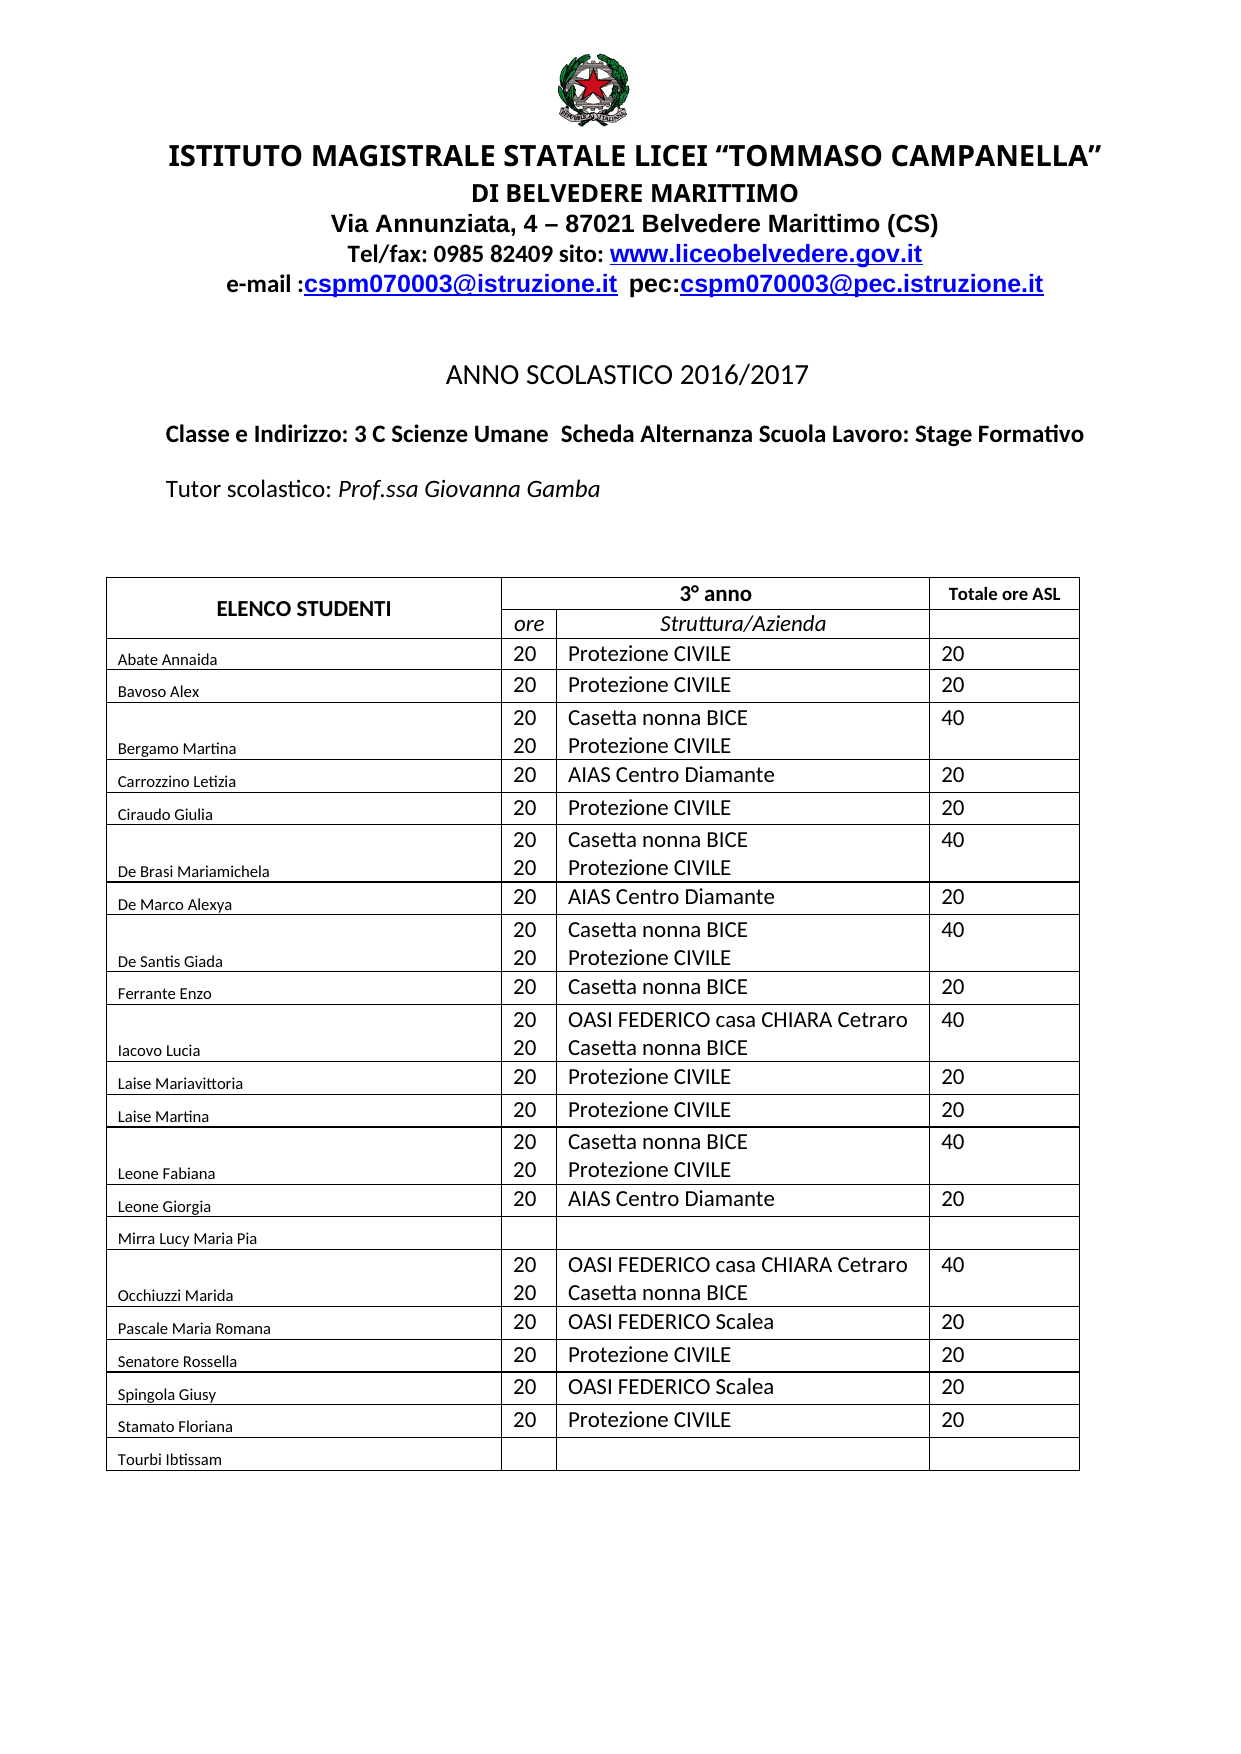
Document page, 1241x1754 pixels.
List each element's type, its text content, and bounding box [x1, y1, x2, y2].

table_cell 40 [930, 915, 1079, 971]
text Via Annunziata, 4 – 87021 Belvedere Marittimo (CS) [118, 209, 1152, 238]
table_cell 20 [502, 1373, 556, 1404]
table_cell Casetta nonna BICE Protezione CIVILE [557, 703, 929, 759]
table_cell 20 [502, 760, 556, 792]
table_cell Occhiuzzi Marida [107, 1250, 501, 1306]
table_cell 20 [502, 883, 556, 914]
table_cell OASI FEDERICO Scalea [557, 1307, 929, 1339]
text DI BELVEDERE MARITTIMO [118, 175, 1152, 209]
table_cell 20 [930, 1405, 1079, 1437]
table_cell 20 20 [502, 1250, 556, 1306]
table_cell Leone Fabiana [107, 1128, 501, 1183]
table_cell Carrozzino Letizia [107, 760, 501, 792]
table_cell Mirra Lucy Maria Pia [107, 1217, 501, 1249]
table_cell [557, 1217, 929, 1249]
table_cell Abate Annaida [107, 639, 501, 669]
table_cell Struttura/Azienda [557, 610, 929, 638]
table_cell Pascale Maria Romana [107, 1307, 501, 1339]
table_cell ore [502, 610, 556, 638]
table_cell Protezione CIVILE [557, 639, 929, 669]
table_cell 20 [930, 972, 1079, 1004]
picture [556, 52, 632, 128]
table_cell De Brasi Mariamichela [107, 825, 501, 881]
table_cell AIAS Centro Diamante [557, 760, 929, 792]
table_cell Laise Martina [107, 1095, 501, 1126]
table_cell Ferrante Enzo [107, 972, 501, 1004]
text e-mail :cspm070003@istruzione.it pec:cspm070003@pec.istruzione.it [118, 269, 1152, 299]
table_cell 20 [930, 793, 1079, 824]
table_header ELENCO STUDENTI [107, 578, 501, 638]
text ANNO SCOLASTICO 2016/2017 [103, 356, 1152, 392]
table_cell Stamato Floriana [107, 1405, 501, 1437]
table_cell Spingola Giusy [107, 1373, 501, 1404]
table_cell Protezione CIVILE [557, 1095, 929, 1126]
table_cell Bergamo Martina [107, 703, 501, 759]
table_cell Ciraudo Giulia [107, 793, 501, 824]
table_cell Casetta nonna BICE Protezione CIVILE [557, 915, 929, 971]
table_cell 2020 [502, 825, 556, 881]
table_cell Protezione CIVILE [557, 1062, 929, 1094]
table_cell De Santis Giada [107, 915, 501, 971]
table_cell Protezione CIVILE [557, 1340, 929, 1371]
table_cell Casetta nonna BICE Protezione CIVILE [557, 1128, 929, 1183]
table_cell 20 [502, 1095, 556, 1126]
table_cell 20 [930, 760, 1079, 792]
table_cell Iacovo Lucia [107, 1005, 501, 1061]
table_cell Protezione CIVILE [557, 793, 929, 824]
table_cell [930, 1217, 1079, 1249]
table_cell OASI FEDERICO casa CHIARA Cetraro Casetta nonna BICE [557, 1005, 929, 1061]
table_cell 20 [930, 1340, 1079, 1371]
table_cell Laise Mariavittoria [107, 1062, 501, 1094]
table_cell 20 20 [502, 915, 556, 971]
table_cell 20 [502, 1307, 556, 1339]
table_cell 20 [502, 793, 556, 824]
table_cell AIAS Centro Diamante [557, 883, 929, 914]
table_cell [502, 1438, 556, 1469]
table_cell 40 [930, 1128, 1079, 1183]
table_cell 20 [502, 1405, 556, 1437]
table_cell 20 [930, 1373, 1079, 1404]
table_header 3° anno [502, 578, 929, 608]
table_cell 40 [930, 1250, 1079, 1306]
table_cell De Marco Alexya [107, 883, 501, 914]
table_cell AIAS Centro Diamante [557, 1185, 929, 1216]
table_cell 20 [930, 883, 1079, 914]
table_cell 20 20 [502, 1128, 556, 1183]
table_cell 40 [930, 703, 1079, 759]
table_cell Tourbi Ibtissam [107, 1438, 501, 1469]
table_cell [930, 610, 1079, 638]
table_cell Leone Giorgia [107, 1185, 501, 1216]
table_cell [930, 1438, 1079, 1469]
table_cell 20 [930, 1095, 1079, 1126]
table_header Totale ore ASL [930, 578, 1079, 608]
table_cell OASI FEDERICO Scalea [557, 1373, 929, 1404]
text ISTITUTO MAGISTRALE STATALE LICEI “TOMMASO CAMPANELLA” [118, 136, 1152, 175]
text Tutor scolastico: Prof.ssa Giovanna Gamba [103, 473, 1152, 504]
table_cell 20 [502, 972, 556, 1004]
table_cell 20 [502, 670, 556, 702]
table_cell 20 [930, 1307, 1079, 1339]
table_cell 20 [502, 639, 556, 669]
table_cell OASI FEDERICO casa CHIARA Cetraro Casetta nonna BICE [557, 1250, 929, 1306]
table_cell 40 [930, 825, 1079, 881]
table_cell 20 [930, 1062, 1079, 1094]
table_cell Protezione CIVILE [557, 670, 929, 702]
table_cell 20 [930, 639, 1079, 669]
table_cell Casetta nonna BICE [557, 972, 929, 1004]
table_cell [502, 1217, 556, 1249]
table_cell 20 [502, 1340, 556, 1371]
table_cell 20 [502, 1185, 556, 1216]
table_cell Senatore Rossella [107, 1340, 501, 1371]
table_cell 20 [502, 1062, 556, 1094]
table_cell [557, 1438, 929, 1469]
table_cell 40 [930, 1005, 1079, 1061]
table_cell 20 [930, 1185, 1079, 1216]
table_cell Bavoso Alex [107, 670, 501, 702]
text Tel/fax: 0985 82409 sito: www.liceobelvedere.gov.it [118, 238, 1152, 269]
table_cell 20 20 [502, 1005, 556, 1061]
text Classe e Indirizzo: 3 C Scienze Umane Scheda Alternanza Scuola Lavoro: Stage Formativo [103, 418, 1152, 448]
table_cell 20 [930, 670, 1079, 702]
table_cell Casetta nonna BICE Protezione CIVILE [557, 825, 929, 881]
table_cell Protezione CIVILE [557, 1405, 929, 1437]
table_cell 20 20 [502, 703, 556, 759]
